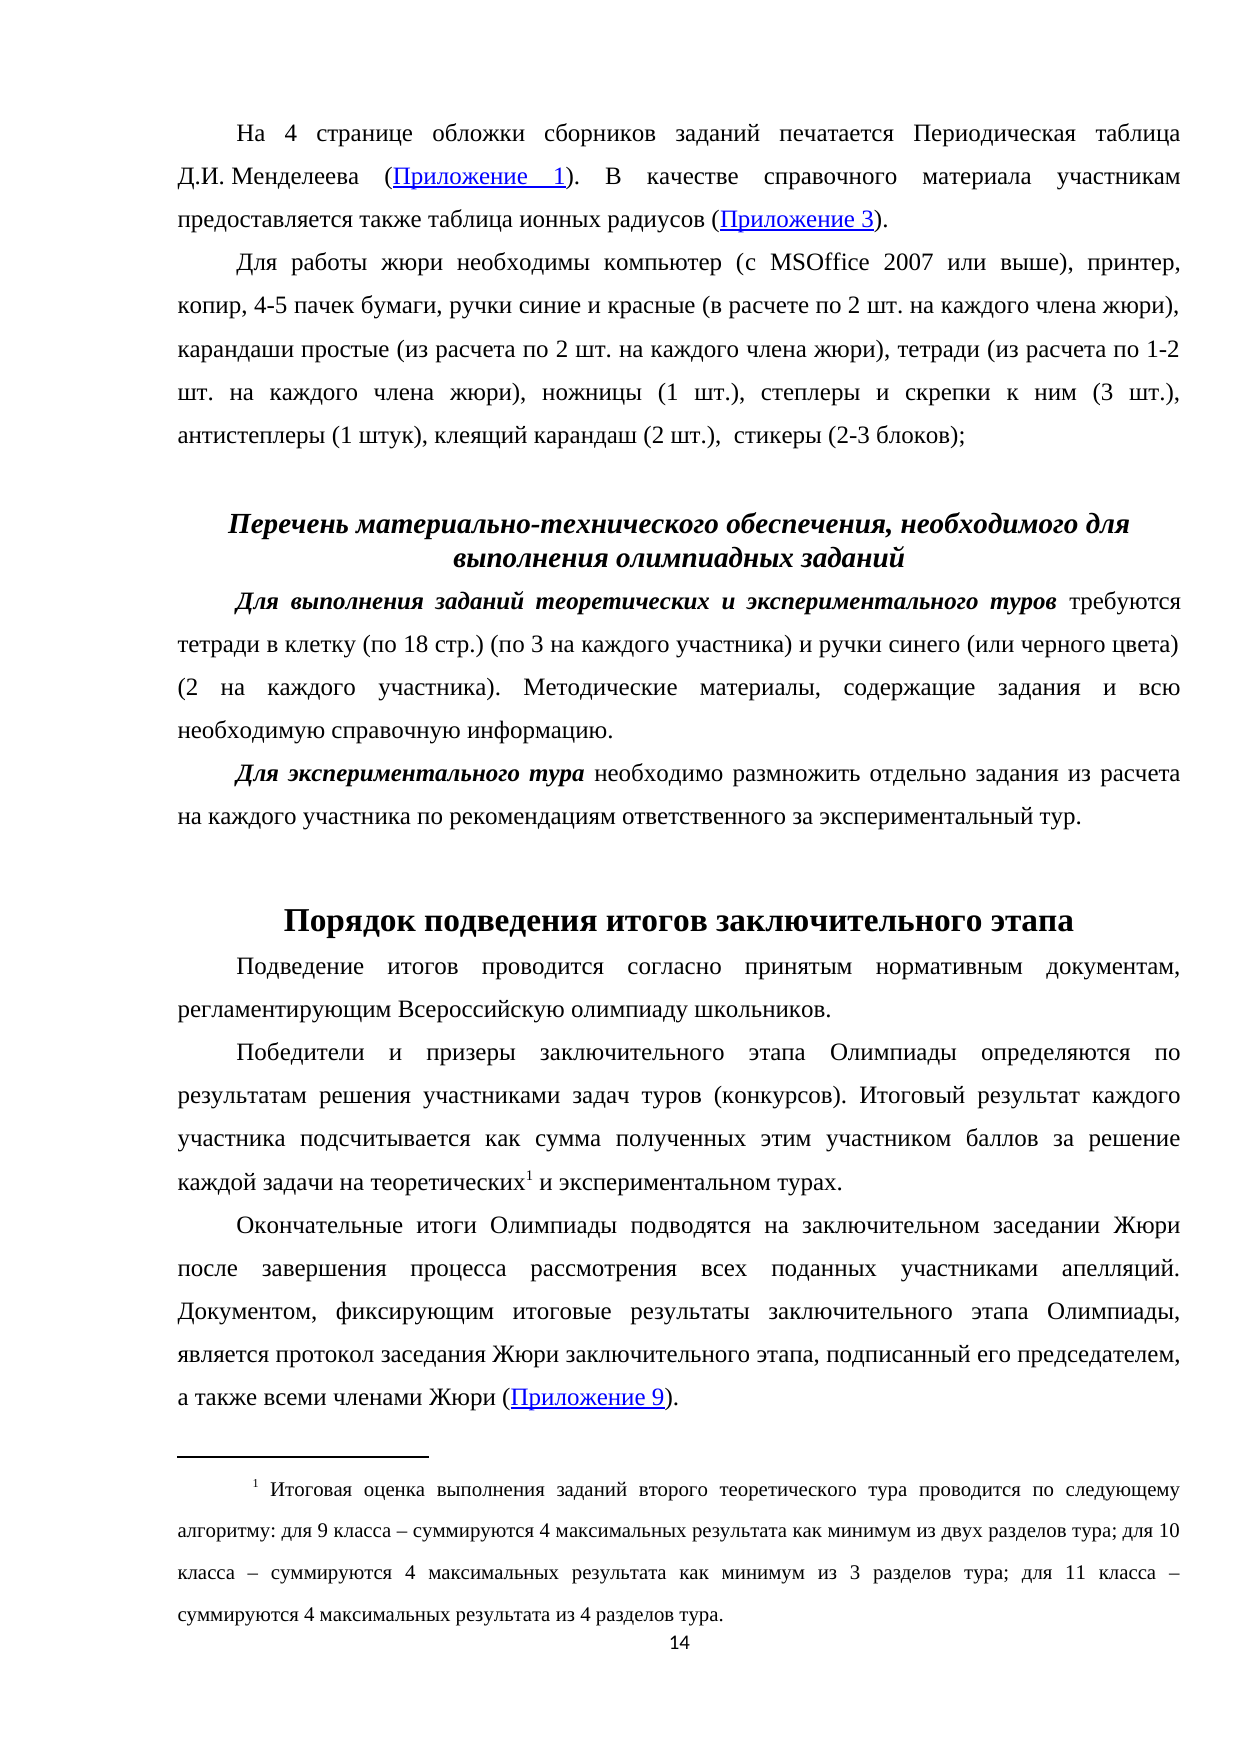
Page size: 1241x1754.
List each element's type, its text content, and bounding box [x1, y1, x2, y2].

text Для выполнения заданий теоретических и экспериментального туров требуются тетради в клетку (по 18 стр.) (по 3 на каждого участника) и ручки синего (или черного цвета) (2 на каждого участника). Методические материалы, содержащие задания и всю необходимую справочную информацию. [177, 586, 1181, 744]
subtitle Порядок подведения итогов заключительного этапа [177, 900, 1181, 938]
text Подведение итогов проводится согласно принятым нормативным документам, регламентирующим Всероссийскую олимпиаду школьников. [177, 951, 1181, 1023]
subtitle Перечень материально-технического обеспечения, необходимого для выполнения олимпиадных заданий [177, 506, 453, 573]
text Для работы жюри необходимы компьютер (c MSOffice 2007 или выше), принтер, копир, 4-5 пачек бумаги, ручки синие и красные (в расчете по 2 шт. на каждого члена жюри), карандаши простые (из расчета по 2 шт. на каждого члена жюри), тетради (из расчета по 1-2 шт. на каждого члена жюри), ножницы (1 шт.), степлеры и скрепки к ним (3 шт.), антистеплеры (1 штук), клеящий карандаш (2 шт.), стикеры (2-3 блоков); [177, 247, 1181, 449]
text Победители и призеры заключительного этапа Олимпиады определяются по результатам решения участниками задач туров (конкурсов). Итоговый результат каждого участника подсчитывается как сумма полученных этим участником баллов за решение каждой задачи на теоретических и экспериментальном турах. [177, 1037, 1181, 1195]
text Окончательные итоги Олимпиады подводятся на заключительном заседании Жюри после завершения процесса рассмотрения всех поданных участниками апелляций. Документом, фиксирующим итоговые результаты заключительного этапа Олимпиады, является протокол заседания Жюри заключительного этапа, подписанный его председателем, а также всеми членами Жюри (Приложение 9). [177, 1210, 1181, 1411]
text На 4 странице обложки сборников заданий печатается Периодическая таблица Д.И. Менделеева (Приложение 1). В качестве справочного материала участникам предоставляется также таблица ионных радиусов (Приложение 3). [177, 118, 1181, 233]
text Для экспериментального тура необходимо размножить отдельно задания из расчета на каждого участника по рекомендациям ответственного за экспериментальный тур. [177, 758, 1181, 830]
subtitle Перечень материально-технического обеспечения, необходимого для выполнения олимпиадных заданий [905, 506, 1181, 573]
